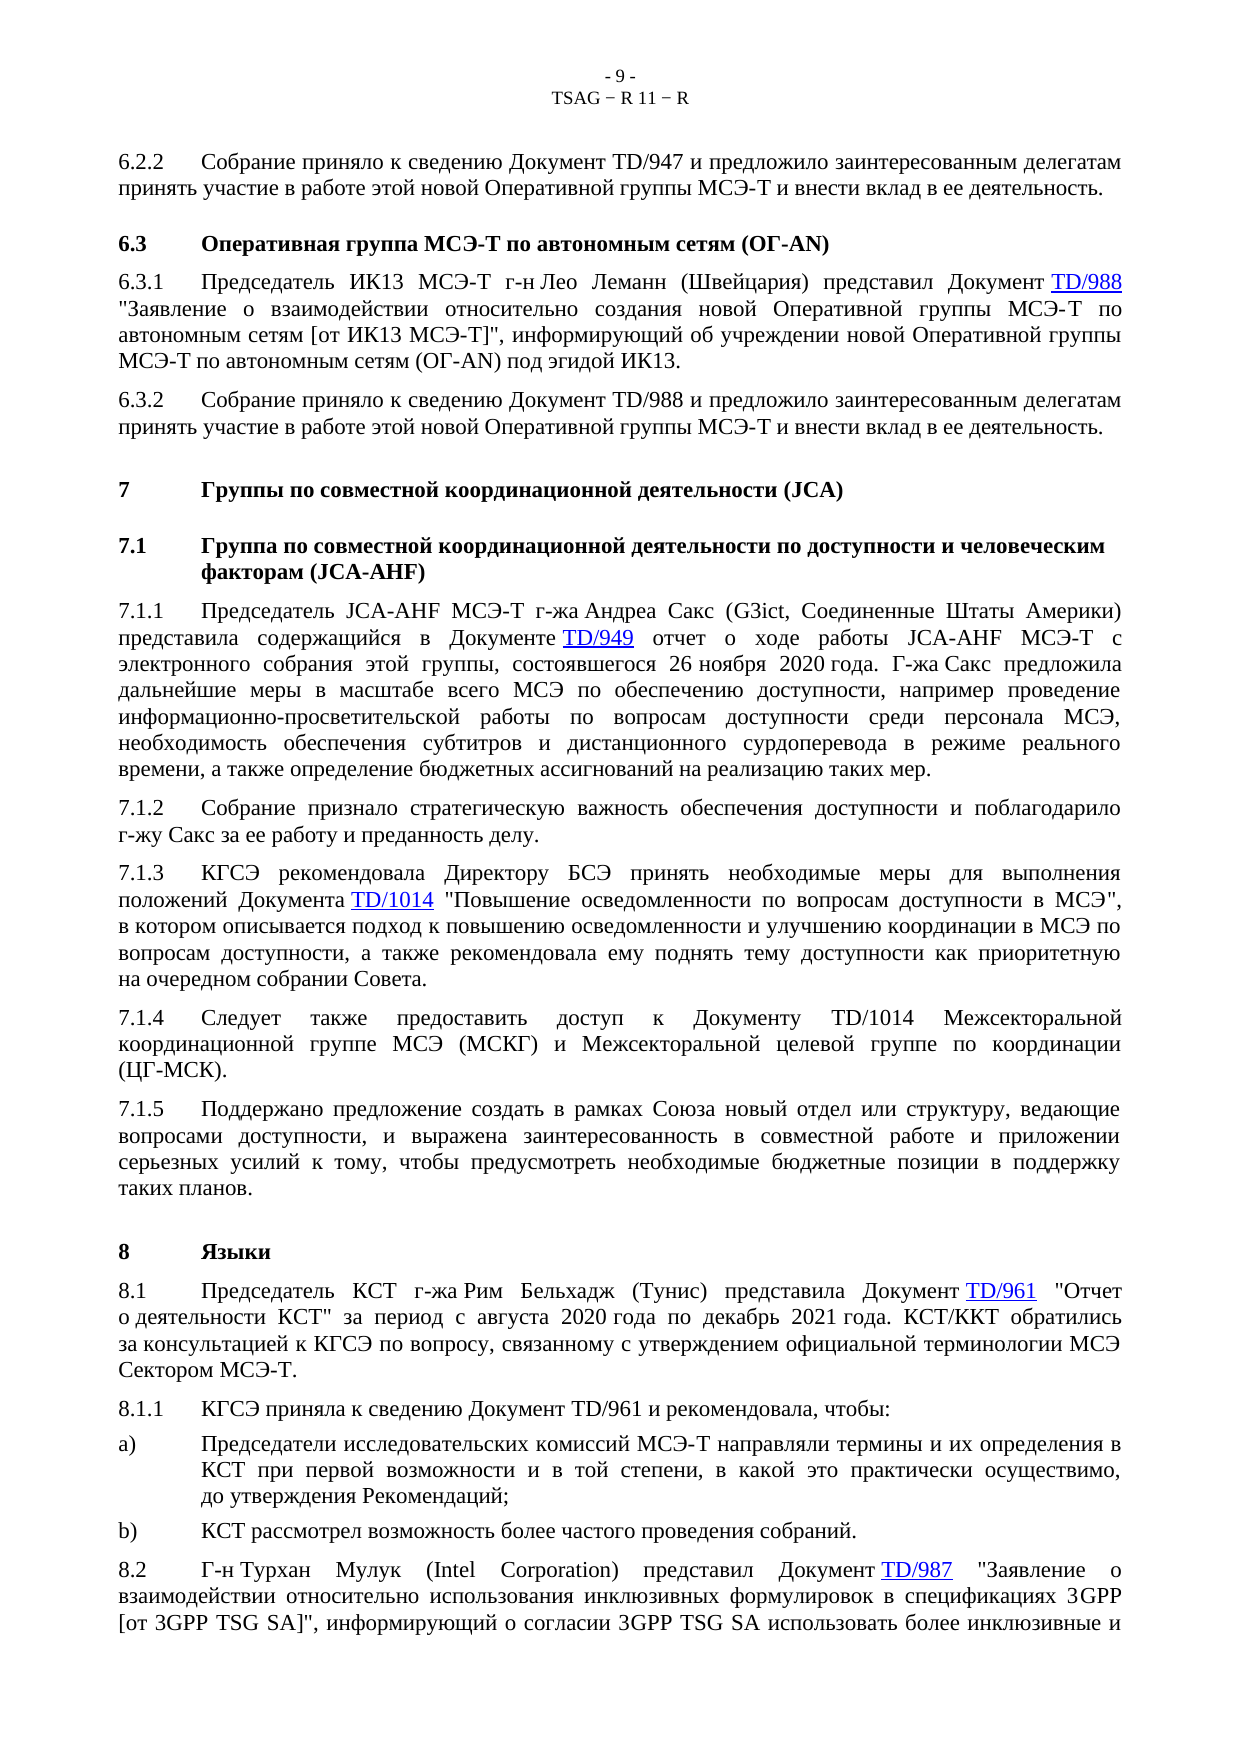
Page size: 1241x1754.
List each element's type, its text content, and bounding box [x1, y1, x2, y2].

text 6.2.2 Собрание приняло к сведению Документ TD/947 и предложило заинтересованным делегатам принять участие в работе этой новой Оперативной группы МСЭ-T и внести вклад в ее деятельность. [118, 148, 1122, 200]
text 7.1.5 Поддержано предложение создать в рамках Союза новый отдел или структуру, ведающие вопросами доступности, и выражена заинтересованность в совместной работе и приложении серьезных усилий к тому, чтобы предусмотреть необходимые бюджетные позиции в поддержку таких планов. [118, 1095, 1122, 1201]
text 6.3.2 Собрание приняло к сведению Документ TD/988 и предложило заинтересованным делегатам принять участие в работе этой новой Оперативной группы МСЭ-T и внести вклад в ее деятельность. [118, 386, 1122, 439]
subtitle 8 Языки [118, 1238, 1122, 1264]
text 8.1.1 КГСЭ приняла к сведению Документ TD/961 и рекомендовала, чтобы: [118, 1395, 1122, 1421]
text 8.1 Председатель КСТ г-жа Рим Бельхадж (Тунис) представила Документ TD/961 "Отчет о деятельности КСТ" за период с августа 2020 года по декабрь 2021 года. КСТ/ККТ обратились за консультацией к КГСЭ по вопросу, связанному с утверждением официальной терминологии МСЭ Сектором МСЭ-T. [118, 1277, 1122, 1382]
subtitle 6.3 Оперативная группа МСЭ-Т по автономным сетям (ОГ-AN) [118, 229, 1122, 256]
text 7.1.4 Следует также предоставить доступ к Документу TD/1014 Межсекторальной координационной группе МСЭ (МСКГ) и Межсекторальной целевой группе по координации (ЦГ-МСК). [118, 1004, 1122, 1083]
text 7.1.1 Председатель JCA-AHF МСЭ-T г-жа Андреа Сакс (G3ict, Соединенные Штаты Америки) представила содержащийся в Документе TD/949 отчет о ходе работы JCA-AHF МСЭ-T с электронного собрания этой группы, состоявшегося 26 ноября 2020 года. Г-жа Сакс предложила дальнейшие меры в масштабе всего МСЭ по обеспечению доступности, например проведение информационно-просветительской работы по вопросам доступности среди персонала МСЭ, необходимость обеспечения субтитров и дистанционного сурдоперевода в режиме реального времени, а также определение бюджетных ассигнований на реализацию таких мер. [118, 597, 1122, 782]
text 6.3.1 Председатель ИК13 МСЭ-T г-н Лео Леманн (Швейцария) представил Документ TD/988 "Заявление о взаимодействии относительно создания новой Оперативной группы МСЭ-T по автономным сетям [от ИК13 МСЭ-T]", информирующий об учреждении новой Оперативной группы МСЭ-T по автономным сетям (ОГ-AN) под эгидой ИК13. [118, 268, 1122, 374]
text a) Председатели исследовательских комиссий МСЭ-T направляли термины и их определения в КСТ при первой возможности и в той степени, в какой это практически осуществимо, до утверждения Рекомендаций; [118, 1430, 1122, 1509]
subtitle 7 Группы по совместной координационной деятельности (JCA) [118, 477, 1122, 503]
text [118, 1556, 1122, 1635]
subtitle 7.1 Группа по совместной координационной деятельности по доступности и человеческим факторам (JCA-AHF) [118, 532, 1122, 585]
text 7.1.3 КГСЭ рекомендовала Директору БСЭ принять необходимые меры для выполнения положений Документа TD/1014 "Повышение осведомленности по вопросам доступности в МСЭ", в котором описывается подход к повышению осведомленности и улучшению координации в МСЭ по вопросам доступности, а также рекомендовала ему поднять тему доступности как приоритетную на очередном собрании Совета. [118, 859, 1122, 991]
text 7.1.2 Собрание признало стратегическую важность обеспечения доступности и поблагодарило г-жу Сакс за ее работу и преданность делу. [118, 794, 1122, 847]
text b) КСТ рассмотрел возможность более частого проведения собраний. [118, 1517, 1122, 1543]
